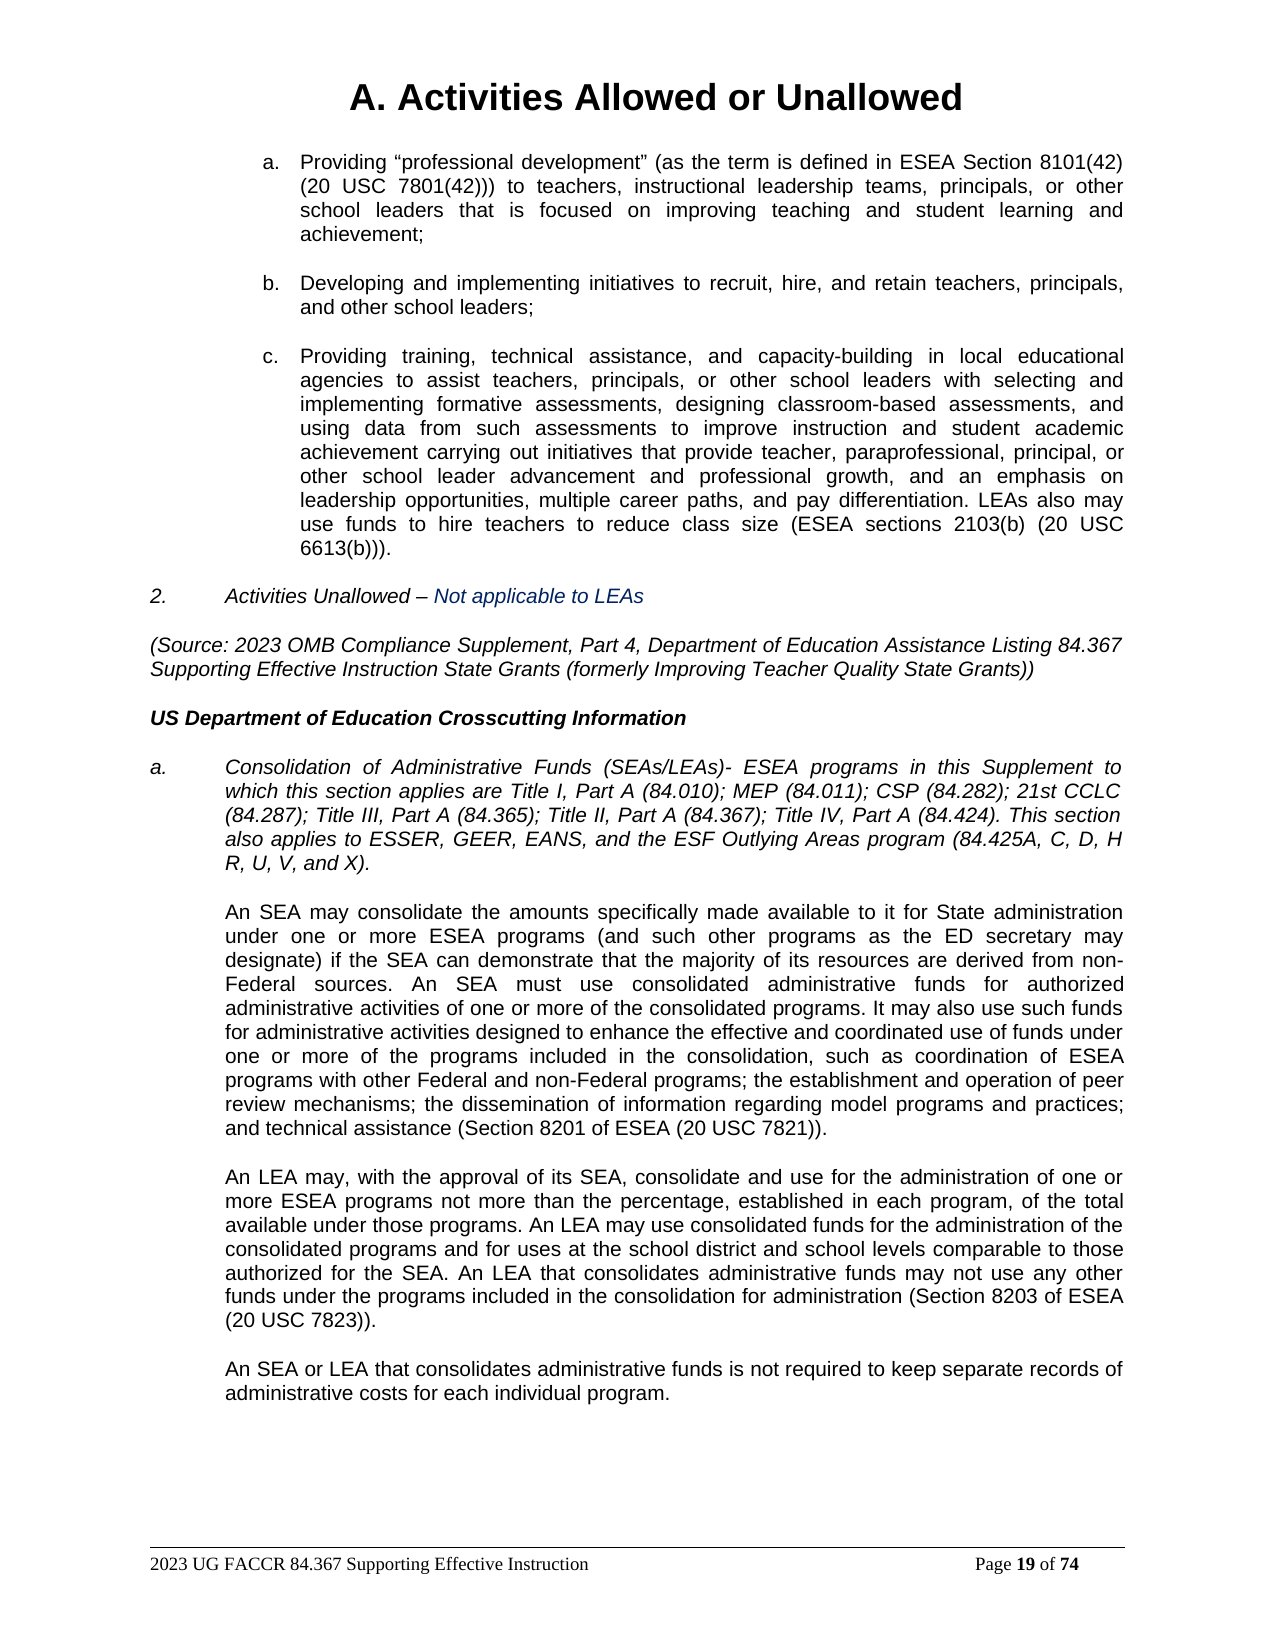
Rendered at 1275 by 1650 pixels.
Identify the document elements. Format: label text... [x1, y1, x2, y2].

text US Department of Education Crosscutting Information [150, 706, 1125, 730]
text An SEA or LEA that consolidates administrative funds is not required to keep separate records of administrative costs for each individual program. [225, 1357, 1125, 1405]
list Providing “professional development” (as the term is defined in ESEA Section 8101(42) (20 USC 7801(42))) to teachers, instructional leadership teams, principals, or other school leaders that is focused on improving teaching and student learning and achievement; [262, 150, 1125, 246]
text An SEA may consolidate the amounts specifically made available to it for State administration under one or more ESEA programs (and such other programs as the ED secretary may designate) if the SEA can demonstrate that the majority of its resources are derived from non-Federal sources. An SEA must use consolidated administrative funds for authorized administrative activities of one or more of the consolidated programs. It may also use such funds for administrative activities designed to enhance the effective and coordinated use of funds under one or more of the programs included in the consolidation, such as coordination of ESEA programs with other Federal and non-Federal programs; the establishment and operation of peer review mechanisms; the dissemination of information regarding model programs and practices; and technical assistance (Section 8201 of ESEA (20 USC 7821)). [225, 900, 1125, 1139]
text a. Consolidation of Administrative Funds (SEAs/LEAs)- ESEA programs in this Supplement to which this section applies are Title I, Part A (84.010); MEP (84.011); CSP (84.282); 21st CCLC (84.287); Title III, Part A (84.365); Title II, Part A (84.367); Title IV, Part A (84.424). This section also applies to ESSER, GEER, EANS, and the ESF Outlying Areas program (84.425A, C, D, H R, U, V, and X). [150, 755, 1125, 875]
list Providing training, technical assistance, and capacity-building in local educational agencies to assist teachers, principals, or other school leaders with selecting and implementing formative assessments, designing classroom-based assessments, and using data from such assessments to improve instruction and student academic achievement carrying out initiatives that provide teacher, paraprofessional, principal, or other school leader advancement and professional growth, and an emphasis on leadership opportunities, multiple career paths, and pay differentiation. LEAs also may use funds to hire teachers to reduce class size (ESEA sections 2103(b) (20 USC 6613(b))). [262, 344, 1125, 559]
list Developing and implementing initiatives to recruit, hire, and retain teachers, principals, and other school leaders; [262, 271, 1125, 319]
text An LEA may, with the approval of its SEA, consolidate and use for the administration of one or more ESEA programs not more than the percentage, established in each program, of the total available under those programs. An LEA may use consolidated funds for the administration of the consolidated programs and for uses at the school district and school levels comparable to those authorized for the SEA. An LEA that consolidates administrative funds may not use any other funds under the programs included in the consolidation for administration (Section 8203 of ESEA (20 USC 7823)). [225, 1164, 1125, 1332]
text 2. Activities Unallowed – Not applicable to LEAs [150, 584, 1125, 608]
text (Source: 2023 OMB Compliance Supplement, Part 4, Department of Education Assistance Listing 84.367 Supporting Effective Instruction State Grants (formerly Improving Teacher Quality State Grants)) [150, 633, 1125, 681]
